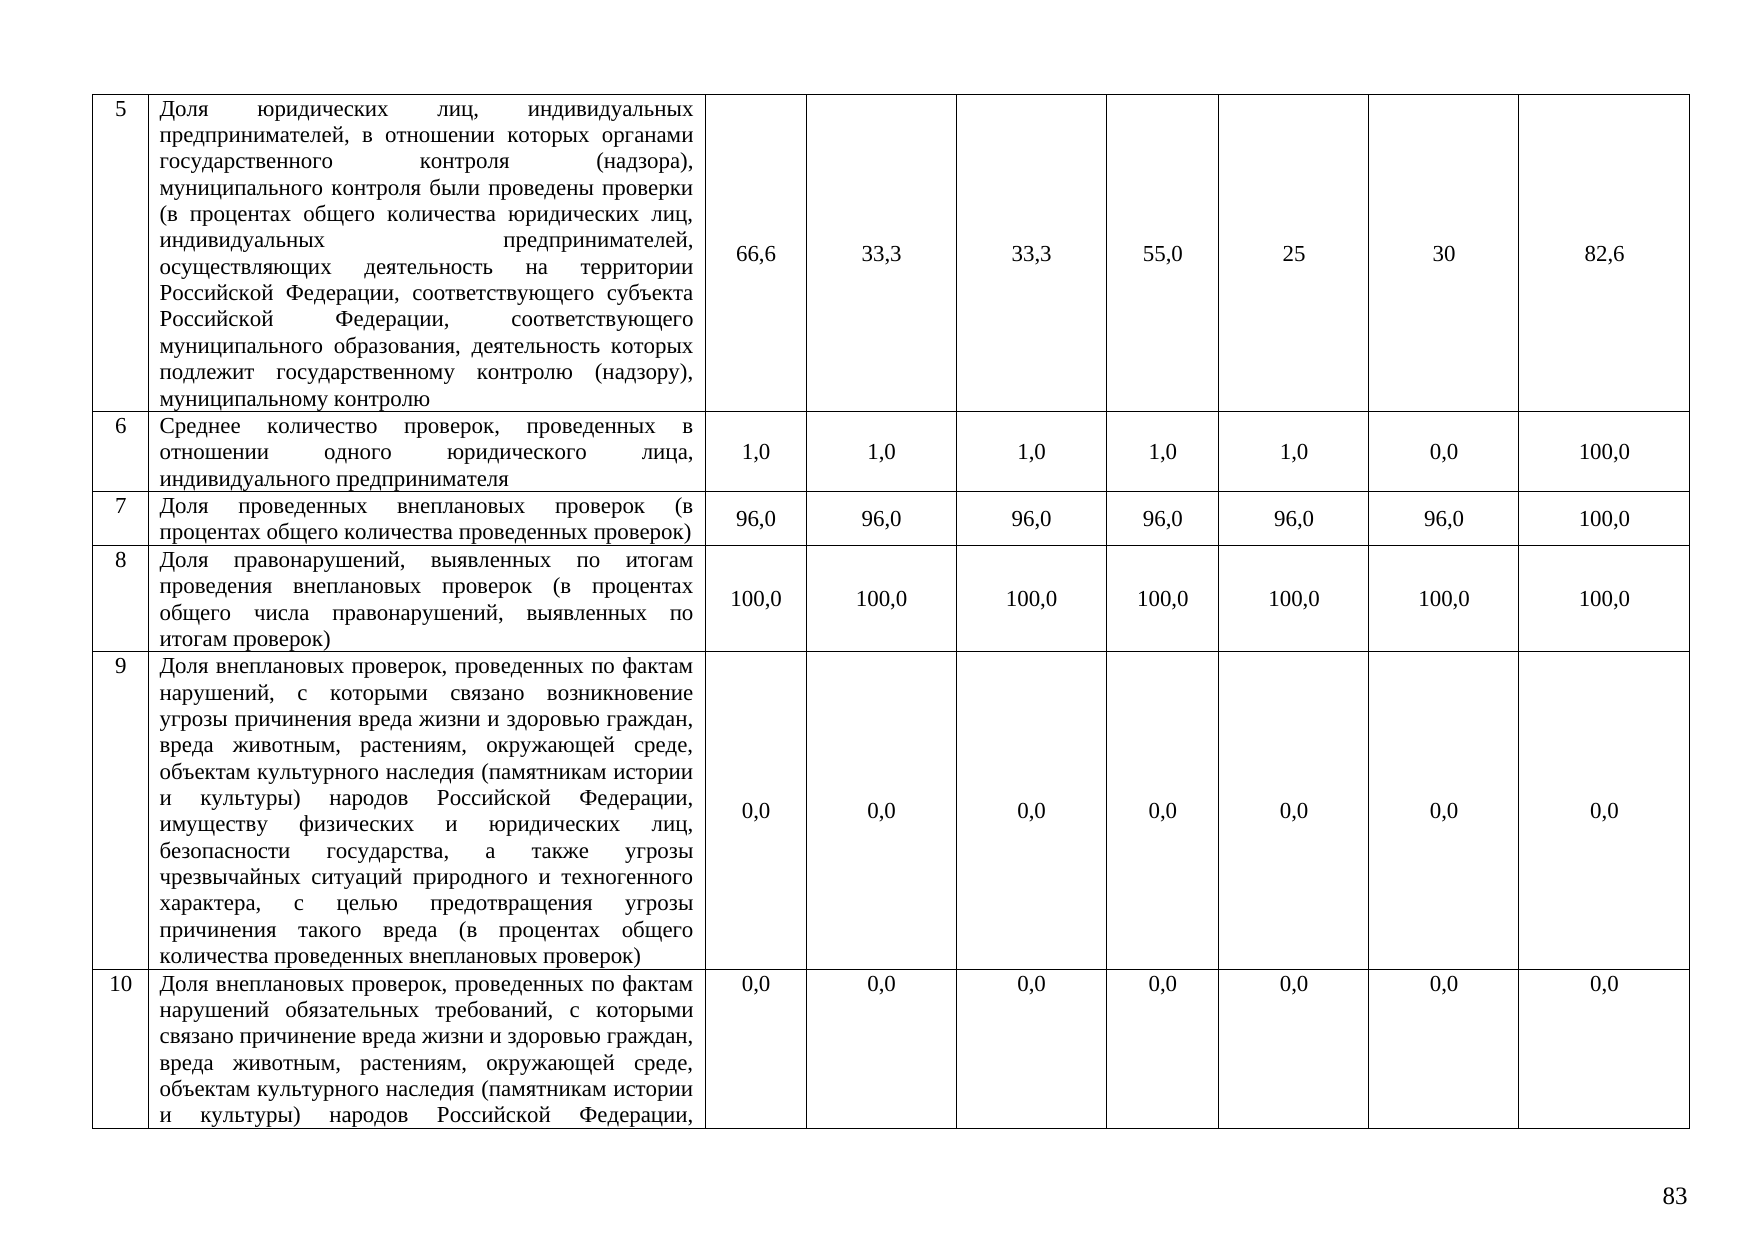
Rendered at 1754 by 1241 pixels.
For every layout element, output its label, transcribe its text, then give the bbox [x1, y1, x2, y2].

table_cell 8 [93, 546, 148, 651]
table_cell 0,0 [1107, 652, 1218, 968]
table_cell 96,0 [1219, 492, 1368, 545]
table_cell Среднее количество проверок, проведенных в отношении одного юридического лица, индивидуального предпринимателя [149, 412, 705, 491]
table_cell 100,0 [1519, 546, 1689, 651]
table_cell 33,3 [957, 95, 1106, 411]
table_cell 25 [1219, 95, 1368, 411]
table_cell 100,0 [1219, 546, 1368, 651]
table_cell 0,0 [807, 652, 956, 968]
table_cell 0,0 [957, 652, 1106, 968]
table_cell 0,0 [1369, 412, 1518, 491]
table_cell Доля юридических лиц, индивидуальных предпринимателей, в отношении которых органами государственного контроля (надзора), муниципального контроля были проведены проверки (в процентах общего количества юридических лиц, индивидуальных предпринимателей, осуществляющих деятельность на территории Российской Федерации, соответствующего субъекта Российской Федерации, соответствующего муниципального образования, деятельность которых подлежит государственному контролю (надзору), муниципальному контролю [149, 95, 705, 411]
table_cell 1,0 [1107, 412, 1218, 491]
table_cell 0,0 [1107, 970, 1218, 1128]
table_cell 9 [93, 652, 148, 968]
table_cell 30 [1369, 95, 1518, 411]
table_cell 96,0 [957, 492, 1106, 545]
table_cell 0,0 [1519, 970, 1689, 1128]
table_cell 0,0 [706, 652, 806, 968]
table_cell 100,0 [1369, 546, 1518, 651]
table_cell 96,0 [1107, 492, 1218, 545]
table_cell 5 [93, 95, 148, 411]
table_cell 96,0 [807, 492, 956, 545]
table_cell 96,0 [1369, 492, 1518, 545]
table_cell 0,0 [1369, 652, 1518, 968]
table_cell 1,0 [706, 412, 806, 491]
table_cell Доля правонарушений, выявленных по итогам проведения внеплановых проверок (в процентах общего числа правонарушений, выявленных по итогам проверок) [149, 546, 705, 651]
table_cell 100,0 [957, 546, 1106, 651]
table_cell 100,0 [1519, 492, 1689, 545]
table_cell 96,0 [706, 492, 806, 545]
table_cell 0,0 [1219, 970, 1368, 1128]
table_cell 0,0 [957, 970, 1106, 1128]
table_cell 1,0 [807, 412, 956, 491]
table_cell 10 [93, 970, 148, 1128]
table_cell Доля проведенных внеплановых проверок (в процентах общего количества проведенных проверок) [149, 492, 705, 545]
table_cell 0,0 [1219, 652, 1368, 968]
table_cell 55,0 [1107, 95, 1218, 411]
table_cell 33,3 [807, 95, 956, 411]
table_cell 6 [93, 412, 148, 491]
table_cell 100,0 [706, 546, 806, 651]
table_cell 82,6 [1519, 95, 1689, 411]
table_cell 0,0 [1519, 652, 1689, 968]
table_cell 0,0 [807, 970, 956, 1128]
table_cell 100,0 [807, 546, 956, 651]
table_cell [149, 970, 705, 1128]
table_cell 0,0 [1369, 970, 1518, 1128]
table_cell 100,0 [1107, 546, 1218, 651]
table_cell 7 [93, 492, 148, 545]
table_cell 66,6 [706, 95, 806, 411]
table_cell 0,0 [706, 970, 806, 1128]
table_cell 1,0 [1219, 412, 1368, 491]
table_cell 1,0 [957, 412, 1106, 491]
table_cell Доля внеплановых проверок, проведенных по фактам нарушений, с которыми связано возникновение угрозы причинения вреда жизни и здоровью граждан, вреда животным, растениям, окружающей среде, объектам культурного наследия (памятникам истории и культуры) народов Российской Федерации, имуществу физических и юридических лиц, безопасности государства, а также угрозы чрезвычайных ситуаций природного и техногенного характера, с целью предотвращения угрозы причинения такого вреда (в процентах общего количества проведенных внеплановых проверок) [149, 652, 705, 968]
table_cell 100,0 [1519, 412, 1689, 491]
